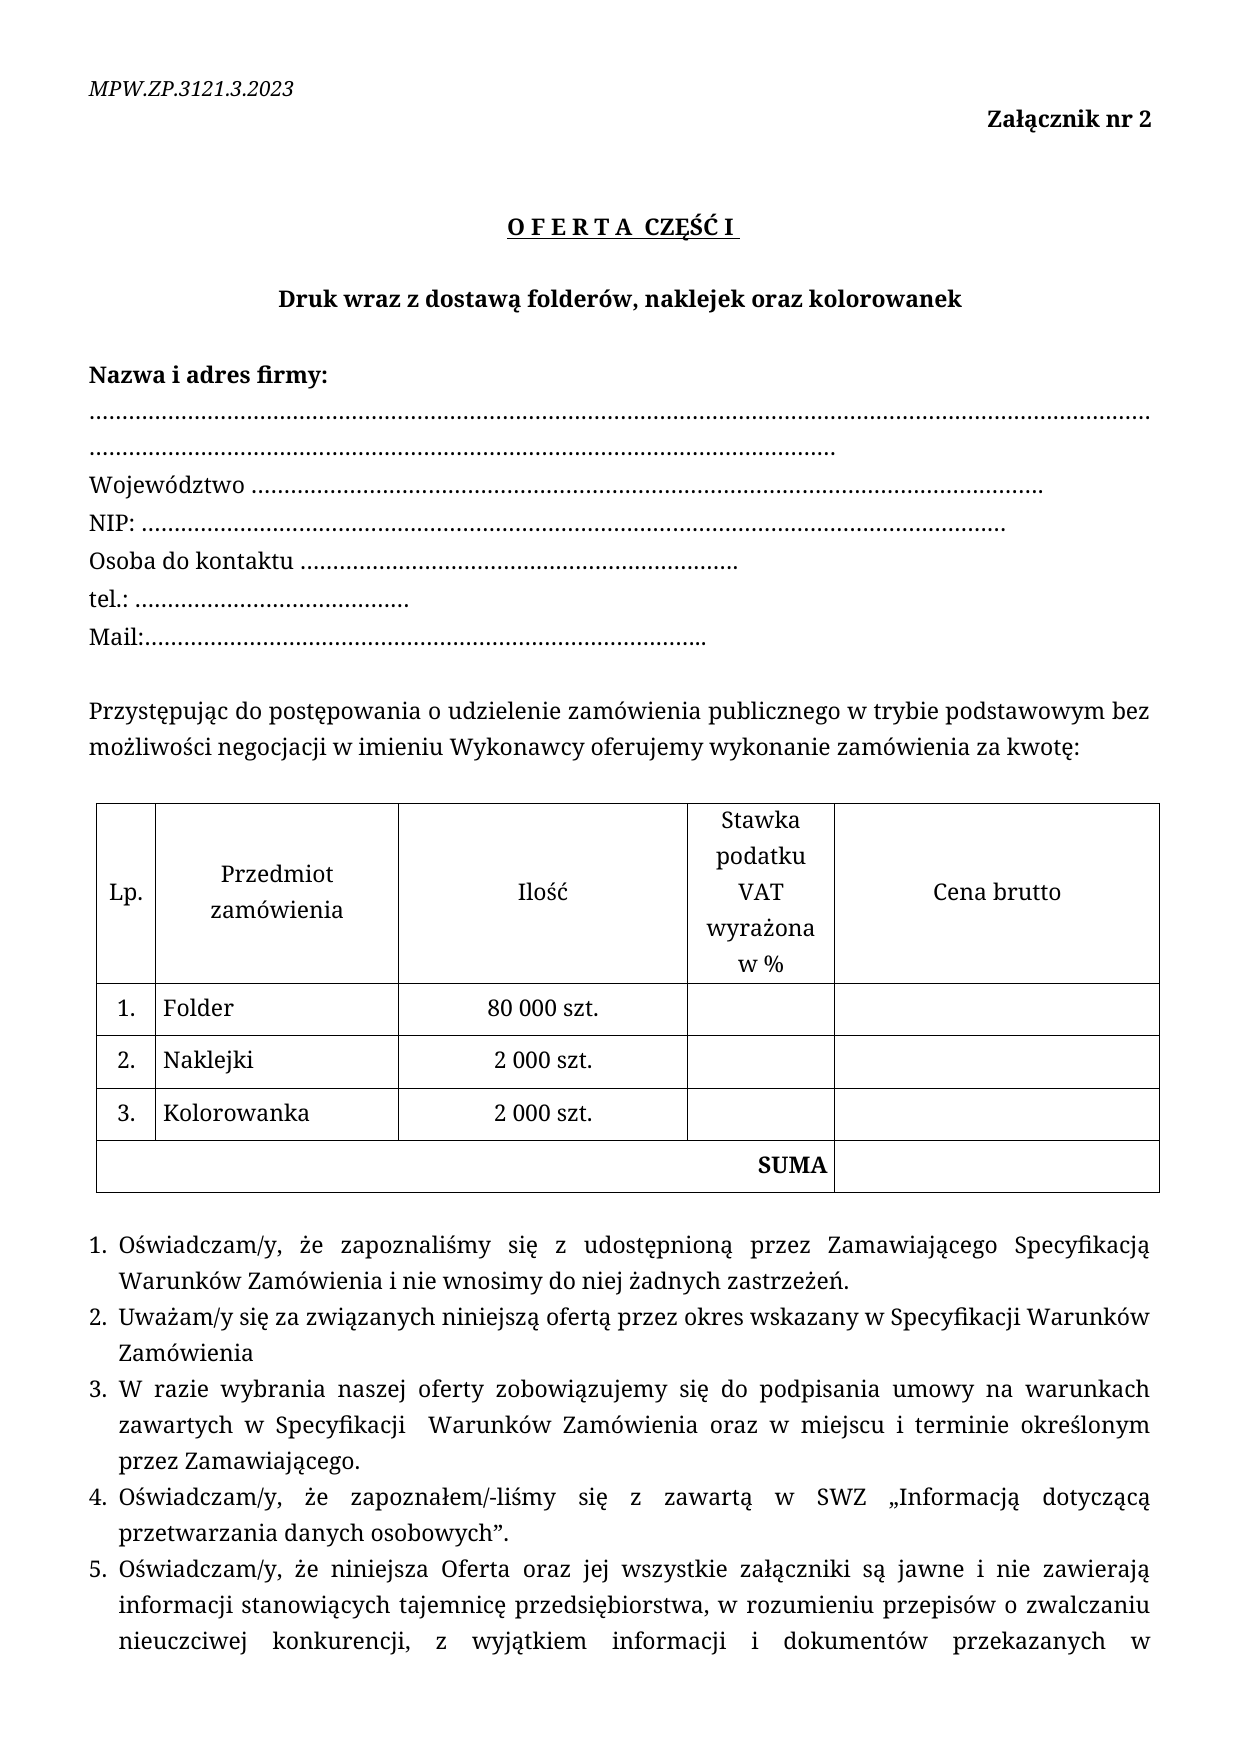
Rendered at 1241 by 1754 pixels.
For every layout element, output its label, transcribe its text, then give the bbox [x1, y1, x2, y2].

table_cell 1. [97, 984, 155, 1035]
list Uważam/y się za związanych niniejszą ofertą przez okres wskazany w Specyfikacji Warunków Zamówienia [89, 1301, 1152, 1368]
text Druk wraz z dostawą folderów, naklejek oraz kolorowanek [89, 283, 1152, 314]
list Oświadczam/y, że zapoznałem/-liśmy się z zawartą w SWZ „Informacją dotyczącą przetwarzania danych osobowych”. [89, 1481, 1152, 1548]
list NIP: …………………………………………………………………………………………………………………… [89, 507, 1152, 538]
table_header Lp. [97, 804, 155, 983]
table_header Cena brutto [835, 804, 1159, 983]
list Oświadczam/y, że zapoznaliśmy się z udostępnioną przez Zamawiającego Specyfikacją Warunków Zamówienia i nie wnosimy do niej żadnych zastrzeżeń. [89, 1229, 1152, 1296]
table_header Ilość [399, 804, 687, 983]
table_cell [835, 1141, 1159, 1192]
table_cell SUMA [97, 1141, 834, 1192]
table_cell 2 000 szt. [399, 1036, 687, 1088]
table_cell Kolorowanka [156, 1089, 398, 1140]
table_cell 2 000 szt. [399, 1089, 687, 1140]
list W razie wybrania naszej oferty zobowiązujemy się do podpisania umowy na warunkach zawartych w Specyfikacji Warunków Zamówienia oraz w miejscu i terminie określonym przez Zamawiającego. [89, 1373, 1152, 1476]
table_header Stawka podatku VAT wyrażona w % [688, 804, 834, 983]
table_cell Folder [156, 984, 398, 1035]
table_cell 80 000 szt. [399, 984, 687, 1035]
list Osoba do kontaktu …………………………………………………………. [89, 545, 1152, 576]
text O F E R T A CZĘŚĆ I [89, 211, 1152, 242]
table_cell [835, 1036, 1159, 1088]
list tel.: …………………………………… [89, 583, 1152, 614]
table_cell [688, 1036, 834, 1088]
table_cell 3. [97, 1089, 155, 1140]
table_cell Naklejki [156, 1036, 398, 1088]
list Mail:………………………………………………………………………….. [89, 621, 1152, 652]
text Przystępując do postępowania o udzielenie zamówienia publicznego w trybie podstawowym bez możliwości negocjacji w imieniu Wykonawcy oferujemy wykonanie zamówienia za kwotę: [89, 695, 1152, 762]
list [89, 1553, 1152, 1656]
text Załącznik nr 2 [89, 103, 1152, 134]
text Nazwa i adres firmy: …………………………………………………………………………………………………………………………………………………………………………………………………………………………………………………… [89, 359, 1152, 462]
table_cell [688, 984, 834, 1035]
table_cell 2. [97, 1036, 155, 1088]
text Województwo …………………………………………………………………………………………………………. [89, 469, 1152, 500]
table_cell [835, 1089, 1159, 1140]
table_header Przedmiot zamówienia [156, 804, 398, 983]
table_cell [835, 984, 1159, 1035]
table_cell [688, 1089, 834, 1140]
